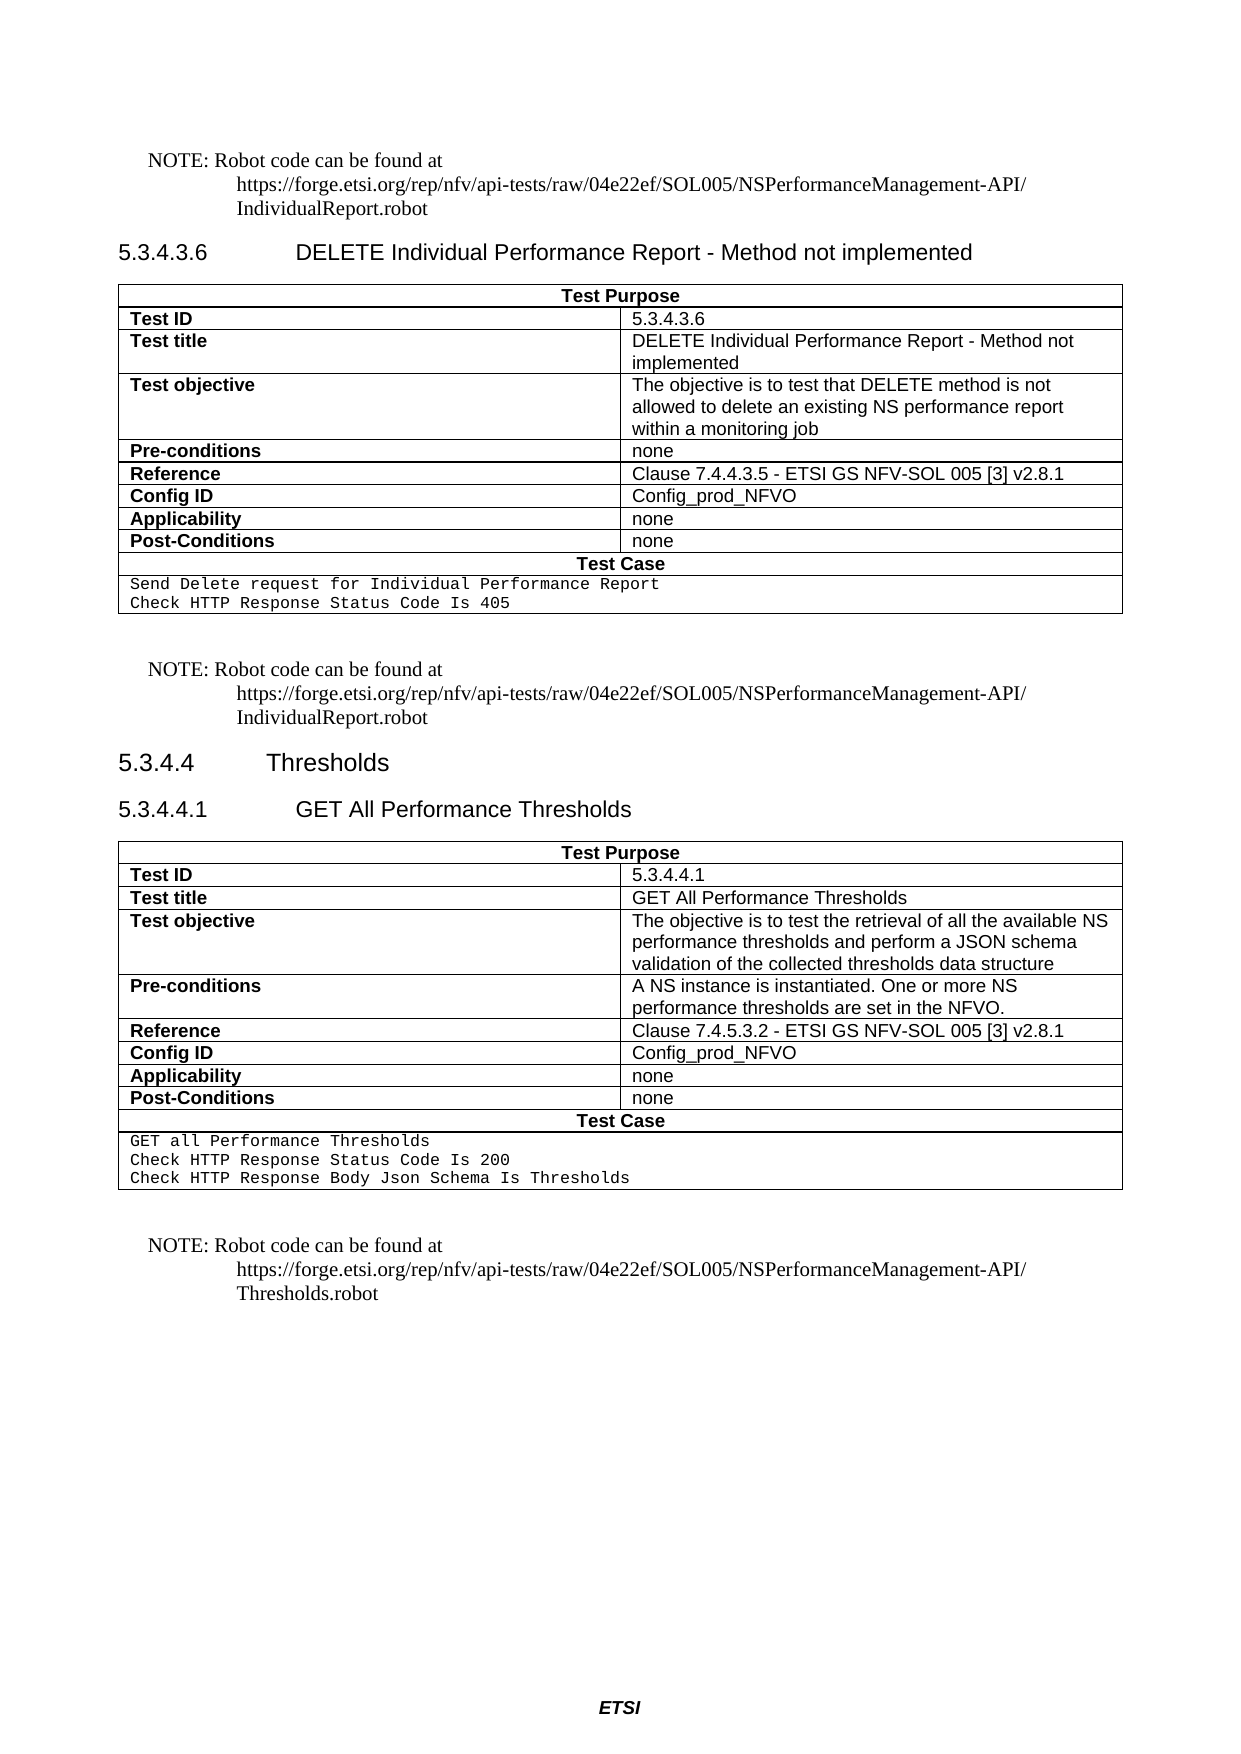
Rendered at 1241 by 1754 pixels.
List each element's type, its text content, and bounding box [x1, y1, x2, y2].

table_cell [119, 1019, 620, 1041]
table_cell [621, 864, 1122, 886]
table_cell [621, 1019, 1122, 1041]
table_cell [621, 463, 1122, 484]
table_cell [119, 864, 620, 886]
subtitle 5.3.4.4.1 GET All Performance Thresholds [118, 796, 1122, 822]
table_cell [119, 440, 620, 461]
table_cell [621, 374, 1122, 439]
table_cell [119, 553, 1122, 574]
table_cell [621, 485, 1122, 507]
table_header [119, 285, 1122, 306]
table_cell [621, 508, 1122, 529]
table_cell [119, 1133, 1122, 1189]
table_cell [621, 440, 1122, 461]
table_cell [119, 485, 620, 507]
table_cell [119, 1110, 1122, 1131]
text NOTE: Robot code can be found at https://forge.etsi.org/rep/nfv/api-tests/raw/04e22ef/SOL005/NSPerformanceManagement-API/Thresholds.robot [148, 1233, 1122, 1305]
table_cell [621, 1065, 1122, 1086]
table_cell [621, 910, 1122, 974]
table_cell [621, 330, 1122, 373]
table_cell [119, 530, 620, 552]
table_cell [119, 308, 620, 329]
text NOTE: Robot code can be found at https://forge.etsi.org/rep/nfv/api-tests/raw/04e22ef/SOL005/NSPerformanceManagement-API/IndividualReport.robot [148, 148, 1122, 220]
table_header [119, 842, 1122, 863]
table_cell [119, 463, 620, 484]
subtitle 5.3.4.3.6 DELETE Individual Performance Report - Method not implemented [118, 239, 1122, 265]
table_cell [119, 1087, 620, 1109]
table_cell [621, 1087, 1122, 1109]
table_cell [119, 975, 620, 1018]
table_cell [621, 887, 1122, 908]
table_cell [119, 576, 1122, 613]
subtitle 5.3.4.4 Thresholds [118, 748, 1122, 777]
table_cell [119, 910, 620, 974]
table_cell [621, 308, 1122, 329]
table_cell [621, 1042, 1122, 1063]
text NOTE: Robot code can be found at https://forge.etsi.org/rep/nfv/api-tests/raw/04e22ef/SOL005/NSPerformanceManagement-API/IndividualReport.robot [148, 657, 1122, 729]
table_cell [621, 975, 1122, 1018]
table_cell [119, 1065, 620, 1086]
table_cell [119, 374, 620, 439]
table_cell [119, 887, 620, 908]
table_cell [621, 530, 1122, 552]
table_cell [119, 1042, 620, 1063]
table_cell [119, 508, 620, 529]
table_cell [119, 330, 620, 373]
